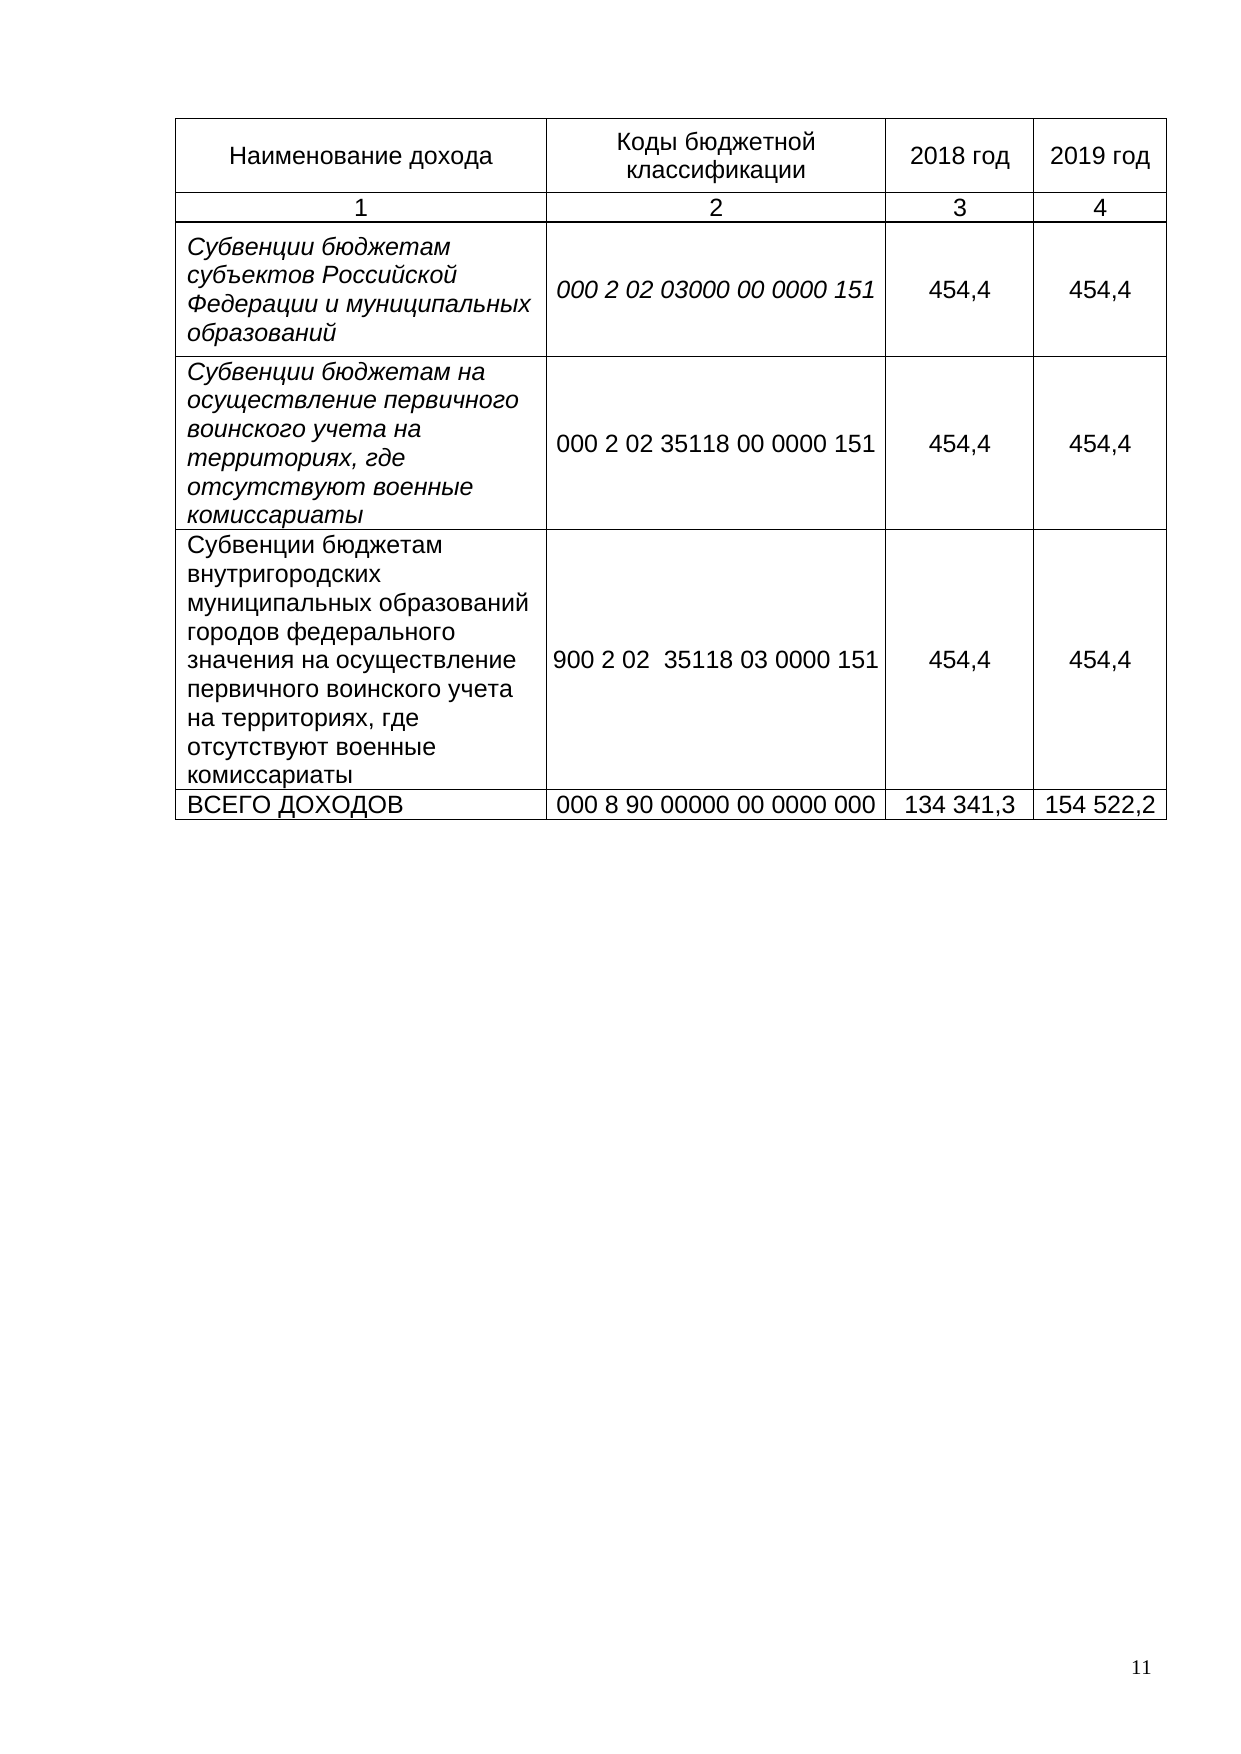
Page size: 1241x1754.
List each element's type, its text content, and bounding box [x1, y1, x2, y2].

table_cell Субвенции бюджетам на осуществление первичного воинского учета на территориях, где отсутствуют военные комиссариаты [176, 357, 546, 529]
table_header 2019 год [1034, 119, 1166, 192]
table_cell 154 522,2 [1034, 790, 1166, 819]
table_cell 454,4 [886, 357, 1033, 529]
table_cell 454,4 [1034, 357, 1166, 529]
table_header Наименование дохода [176, 119, 546, 192]
table_header Коды бюджетной классификации [547, 119, 885, 192]
table_cell ВСЕГО ДОХОДОВ [176, 790, 546, 819]
table_cell 454,4 [886, 530, 1033, 789]
table_cell 000 2 02 03000 00 0000 151 [547, 223, 885, 356]
table_cell Субвенции бюджетам субъектов Российской Федерации и муниципальных образований [176, 223, 546, 356]
table_cell 454,4 [1034, 530, 1166, 789]
table_cell 000 8 90 00000 00 0000 000 [547, 790, 885, 819]
table_cell 454,4 [1034, 223, 1166, 356]
table_cell 134 341,3 [886, 790, 1033, 819]
table_cell 2 [547, 193, 885, 221]
table_cell 454,4 [886, 223, 1033, 356]
table_cell 900 2 02 35118 03 0000 151 [547, 530, 885, 789]
table_cell 4 [1034, 193, 1166, 221]
table_cell Субвенции бюджетам внутригородских муниципальных образований городов федерального значения на осуществление первичного воинского учета на территориях, где отсутствуют военные комиссариаты [176, 530, 546, 789]
table_header 2018 год [886, 119, 1033, 192]
table_cell 1 [176, 193, 546, 221]
table_cell 3 [886, 193, 1033, 221]
table_cell 000 2 02 35118 00 0000 151 [547, 357, 885, 529]
